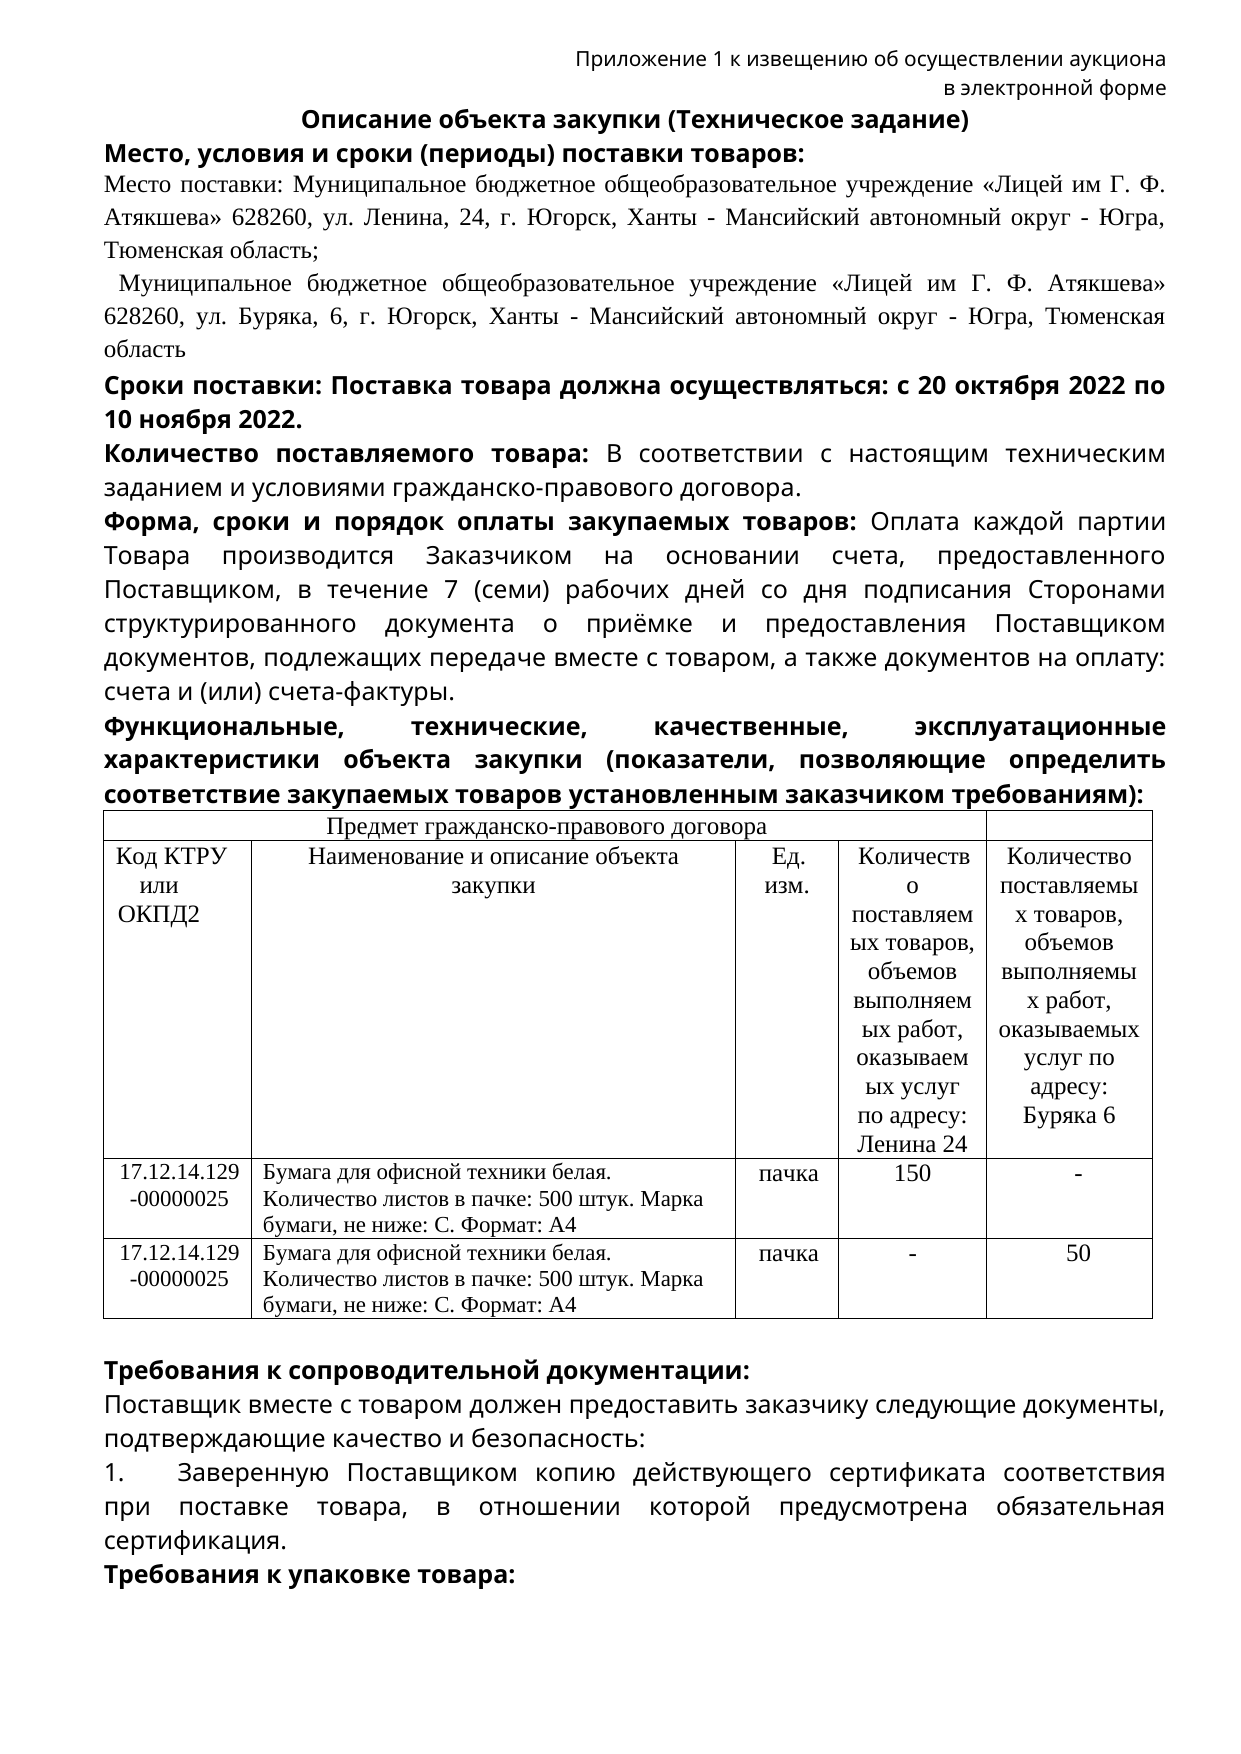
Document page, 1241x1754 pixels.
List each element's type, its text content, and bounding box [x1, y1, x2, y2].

text Сроки поставки: Поставка товара должна осуществляться: с 20 октября 2022 по 10 ноября 2022. [103, 367, 1167, 436]
text Форма, сроки и порядок оплаты закупаемых товаров: Оплата каждой партии Товара производится Заказчиком на основании счета, предоставленного Поставщиком, в течение 7 (семи) рабочих дней со дня подписания Сторонами структурированного документа о приёмке и предоставления Поставщиком документов, подлежащих передаче вместе с товаром, а также документов на оплату: счета и (или) счета-фактуры. [103, 504, 1167, 708]
text Требования к сопроводительной документации: [103, 1353, 1167, 1387]
table_header [987, 811, 1152, 840]
text Количество поставляемого товара: В соответствии с настоящим техническим заданием и условиями гражданско-правового договора. [103, 436, 1167, 504]
table_cell 150 [839, 1159, 986, 1237]
table_cell 50 [987, 1239, 1152, 1318]
table_cell - [987, 1159, 1152, 1237]
table_cell пачка [736, 1239, 838, 1318]
text Описание объекта закупки (Техническое задание) [103, 101, 1167, 135]
table_cell Код КТРУ или ОКПД2 [104, 841, 251, 1157]
table_cell Количество поставляемых товаров, объемов выполняемых работ, оказываемых услуг по адресу: Буряка 6 [987, 841, 1152, 1157]
table_cell Количество поставляемых товаров, объемов выполняемых работ, оказываемых услуг по адресу: Ленина 24 [839, 841, 986, 1157]
text Функциональные, технические, качественные, эксплуатационные характеристики объекта закупки (показатели, позволяющие определить соответствие закупаемых товаров установленным заказчиком требованиям): [103, 708, 1167, 810]
table_cell - [839, 1239, 986, 1318]
text Поставщик вместе с товаром должен предоставить заказчику следующие документы, подтверждающие качество и безопасность: [103, 1387, 1167, 1455]
table_cell Ед. изм. [736, 841, 838, 1157]
text Место поставки: Муниципальное бюджетное общеобразовательное учреждение «Лицей им Г. Ф. Атякшева» 628260, ул. Ленина, 24, г. Югорск, Ханты - Мансийский автономный округ - Югра, Тюменская область; [103, 169, 1167, 264]
text Приложение 1 к извещению об осуществлении аукциона [103, 44, 1167, 73]
table_cell пачка [736, 1159, 838, 1237]
table_header Предмет гражданско-правового договора [104, 811, 986, 840]
table_cell Бумага для офисной техники белая. Количество листов в пачке: 500 штук. Марка бумаги, не ниже: С. Формат: А4 [252, 1239, 735, 1318]
table_cell Бумага для офисной техники белая. Количество листов в пачке: 500 штук. Марка бумаги, не ниже: С. Формат: А4 [252, 1159, 735, 1237]
list Заверенную Поставщиком копию действующего сертификата соответствия при поставке товара, в отношении которой предусмотрена обязательная сертификация. [103, 1455, 1167, 1557]
text Муниципальное бюджетное общеобразовательное учреждение «Лицей им Г. Ф. Атякшева» 628260, ул. Буряка, 6, г. Югорск, Ханты - Мансийский автономный округ - Югра, Тюменская область [103, 268, 1167, 363]
table_cell 17.12.14.129-00000025 [104, 1239, 251, 1318]
table_cell 17.12.14.129-00000025 [104, 1159, 251, 1237]
text Место, условия и сроки (периоды) поставки товаров: [103, 135, 1167, 169]
text в электронной форме [103, 73, 1167, 101]
table_cell Наименование и описание объекта закупки [252, 841, 735, 1157]
text Требования к упаковке товара: [103, 1557, 1167, 1591]
